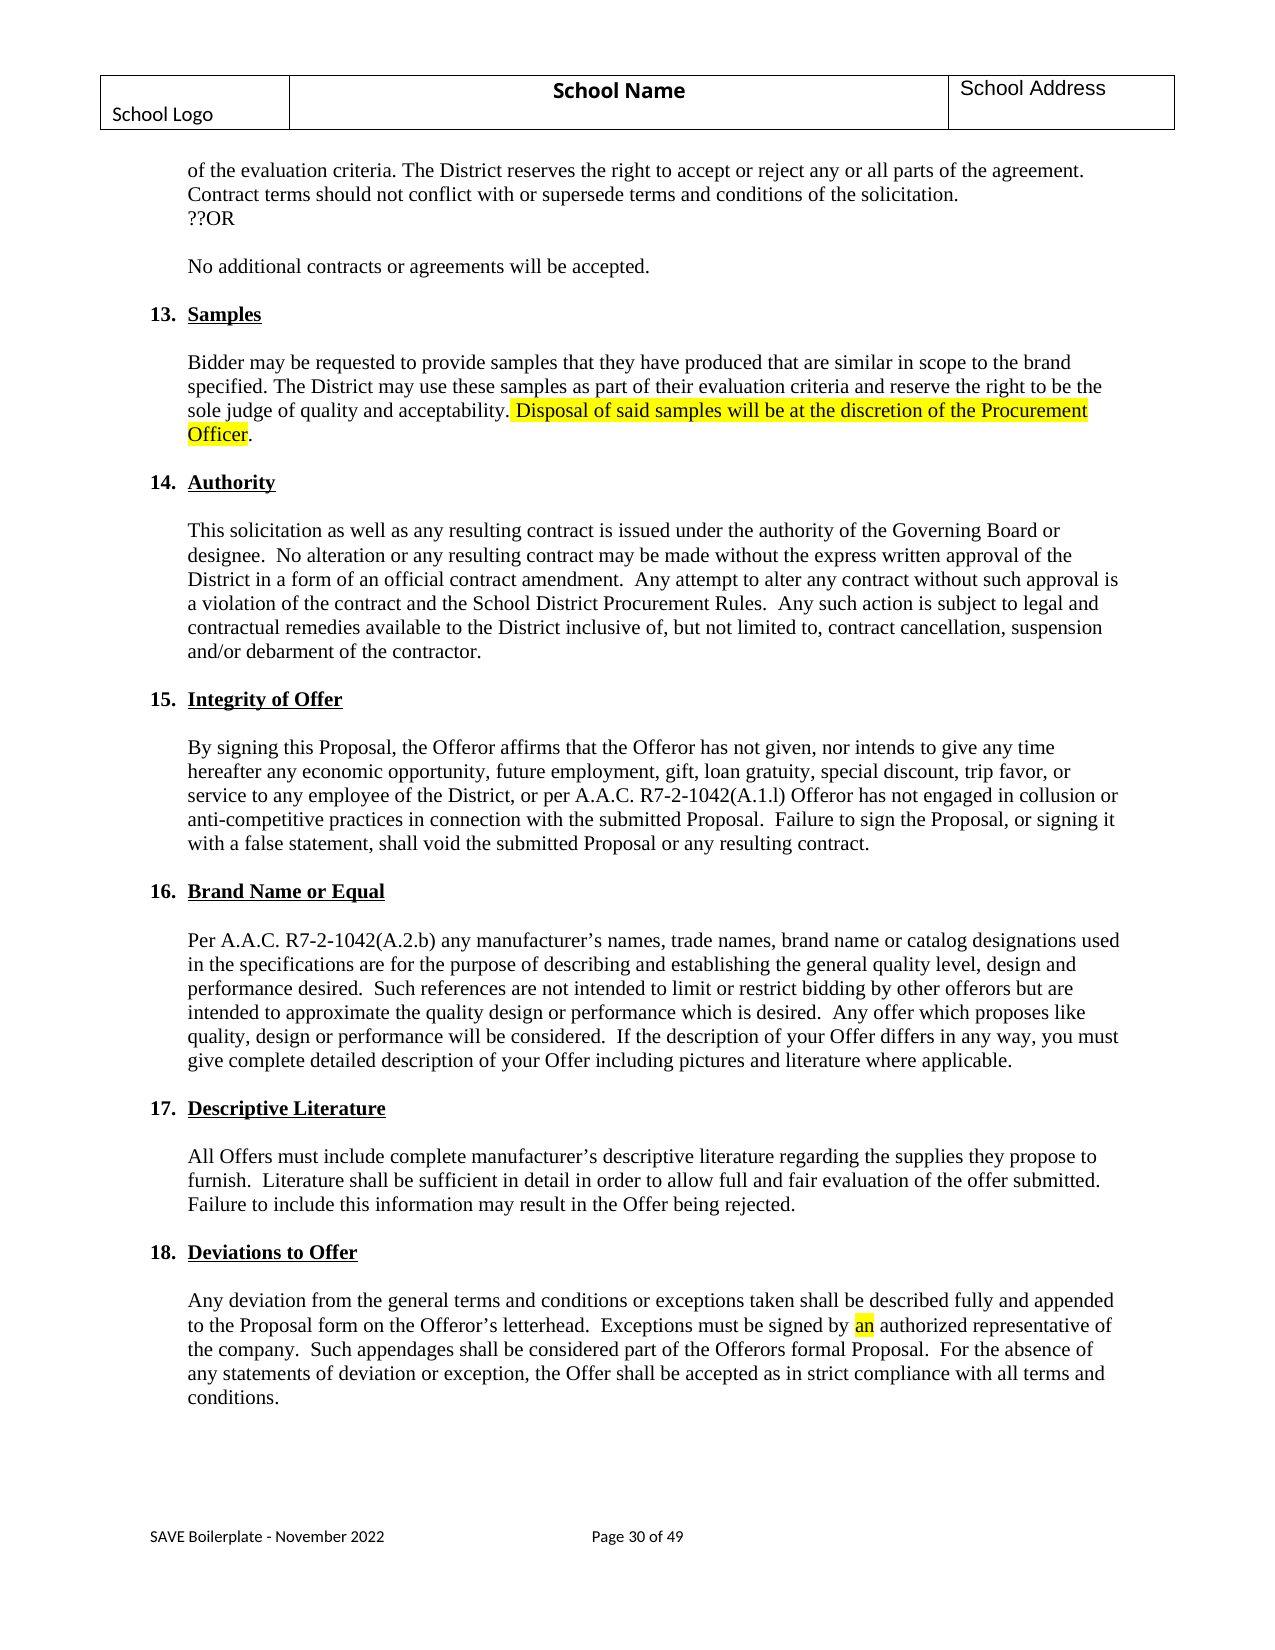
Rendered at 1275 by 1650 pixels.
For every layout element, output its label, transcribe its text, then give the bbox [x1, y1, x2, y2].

text 16. Brand Name or Equal [150, 879, 1125, 903]
text This solicitation as well as any resulting contract is issued under the authority of the Governing Board or designee. No alteration or any resulting contract may be made without the express written approval of the District in a form of an official contract amendment. Any attempt to alter any contract without such approval is a violation of the contract and the School District Procurement Rules. Any such action is subject to legal and contractual remedies available to the District inclusive of, but not limited to, contract cancellation, suspension and/or debarment of the contractor. [187, 518, 1125, 663]
text 18. Deviations to Offer [150, 1240, 1125, 1264]
text Per A.A.C. R7-2-1042(A.2.b) any manufacturer’s names, trade names, brand name or catalog designations used in the specifications are for the purpose of describing and establishing the general quality level, design and performance desired. Such references are not intended to limit or restrict bidding by other offerors but are intended to approximate the quality design or performance which is desired. Any offer which proposes like quality, design or performance will be considered. If the description of your Offer differs in any way, you must give complete detailed description of your Offer including pictures and literature where applicable. [150, 927, 1125, 1072]
text 14. Authority [150, 470, 1125, 494]
text 15. Integrity of Offer [150, 687, 1125, 711]
text 17. Descriptive Literature [150, 1096, 1125, 1120]
text All Offers must include complete manufacturer’s descriptive literature regarding the supplies they propose to furnish. Literature shall be sufficient in detail in order to allow full and fair evaluation of the offer submitted. Failure to include this information may result in the Offer being rejected. [187, 1144, 1125, 1216]
list 13. Samples [150, 302, 1125, 326]
text ??OR [150, 206, 1125, 230]
text By signing this Proposal, the Offeror affirms that the Offeror has not given, nor intends to give any time hereafter any economic opportunity, future employment, gift, loan gratuity, special discount, trip favor, or service to any employee of the District, or per A.A.C. R7-2-1042(A.1.l) Offeror has not engaged in collusion or anti-competitive practices in connection with the submitted Proposal. Failure to sign the Proposal, or signing it with a false statement, shall void the submitted Proposal or any resulting contract. [150, 735, 1125, 855]
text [150, 157, 1125, 206]
list Bidder may be requested to provide samples that they have produced that are similar in scope to the brand specified. The District may use these samples as part of their evaluation criteria and reserve the right to be the sole judge of quality and acceptability. Disposal of said samples will be at the discretion of the Procurement Officer. [187, 350, 1125, 446]
text Any deviation from the general terms and conditions or exceptions taken shall be described fully and appended to the Proposal form on the Offeror’s letterhead. Exceptions must be signed by an authorized representative of the company. Such appendages shall be considered part of the Offerors formal Proposal. For the absence of any statements of deviation or exception, the Offer shall be accepted as in strict compliance with all terms and conditions. [187, 1288, 1125, 1409]
text No additional contracts or agreements will be accepted. [150, 254, 1125, 278]
